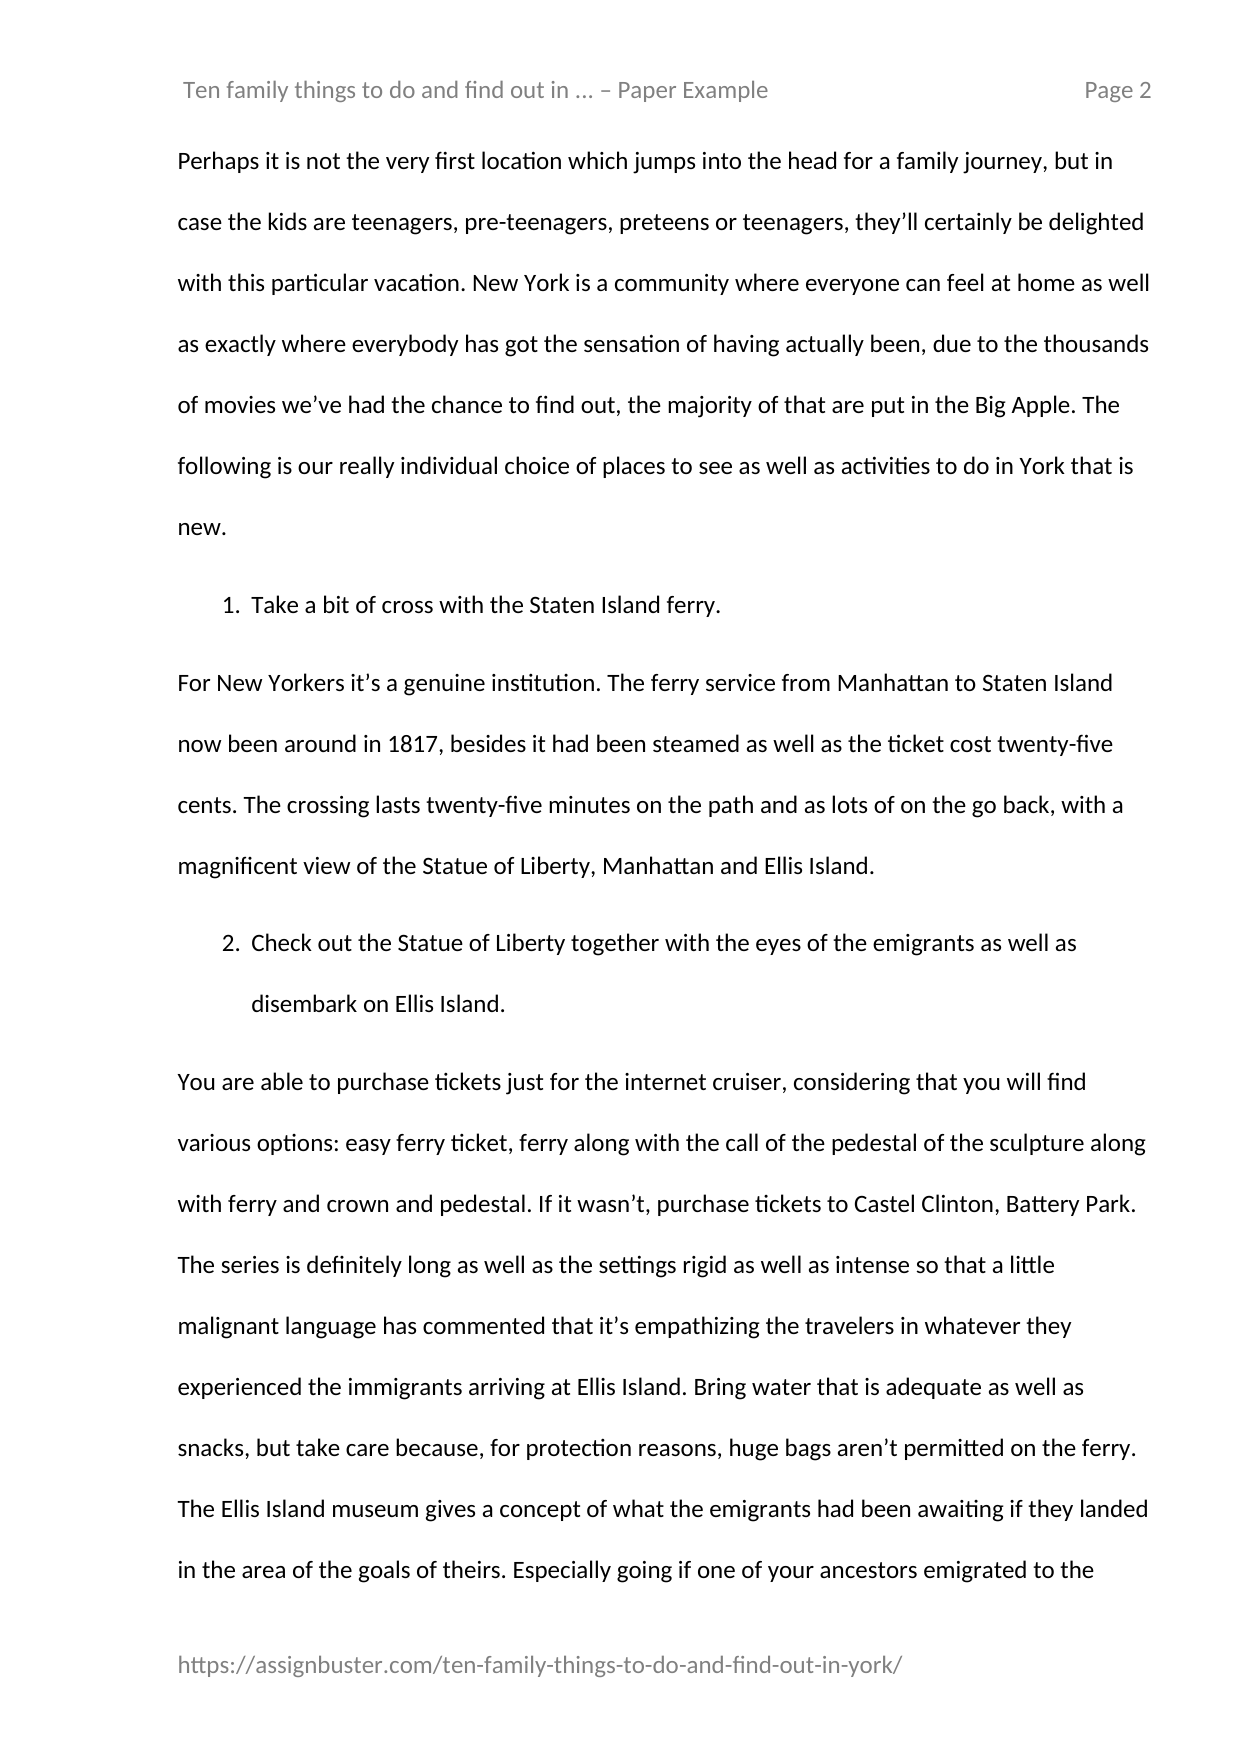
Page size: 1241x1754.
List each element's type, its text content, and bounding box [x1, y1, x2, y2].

list For New Yorkers it’s a genuine institution. The ferry service from Manhattan to Staten Island now been around in 1817, besides it had been steamed as well as the ticket cost twenty-five cents. The crossing lasts twenty-five minutes on the path and as lots of on the go back, with a magnificent view of the Statue of Liberty, Manhattan and Ellis Island. [177, 667, 1152, 880]
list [177, 1066, 1152, 1585]
list Check out the Statue of Liberty together with the eyes of the emigrants as well as disembark on Ellis Island. [222, 927, 1152, 1019]
text Perhaps it is not the very first location which jumps into the head for a family journey, but in case the kids are teenagers, pre-teenagers, preteens or teenagers, they’ll certainly be delighted with this particular vacation. New York is a community where everyone can feel at home as well as exactly where everybody has got the sensation of having actually been, due to the thousands of movies we’ve had the chance to find out, the majority of that are put in the Big Apple. The following is our really individual choice of places to see as well as activities to do in York that is new. [177, 145, 1152, 542]
list Take a bit of cross with the Staten Island ferry. [222, 589, 1152, 619]
